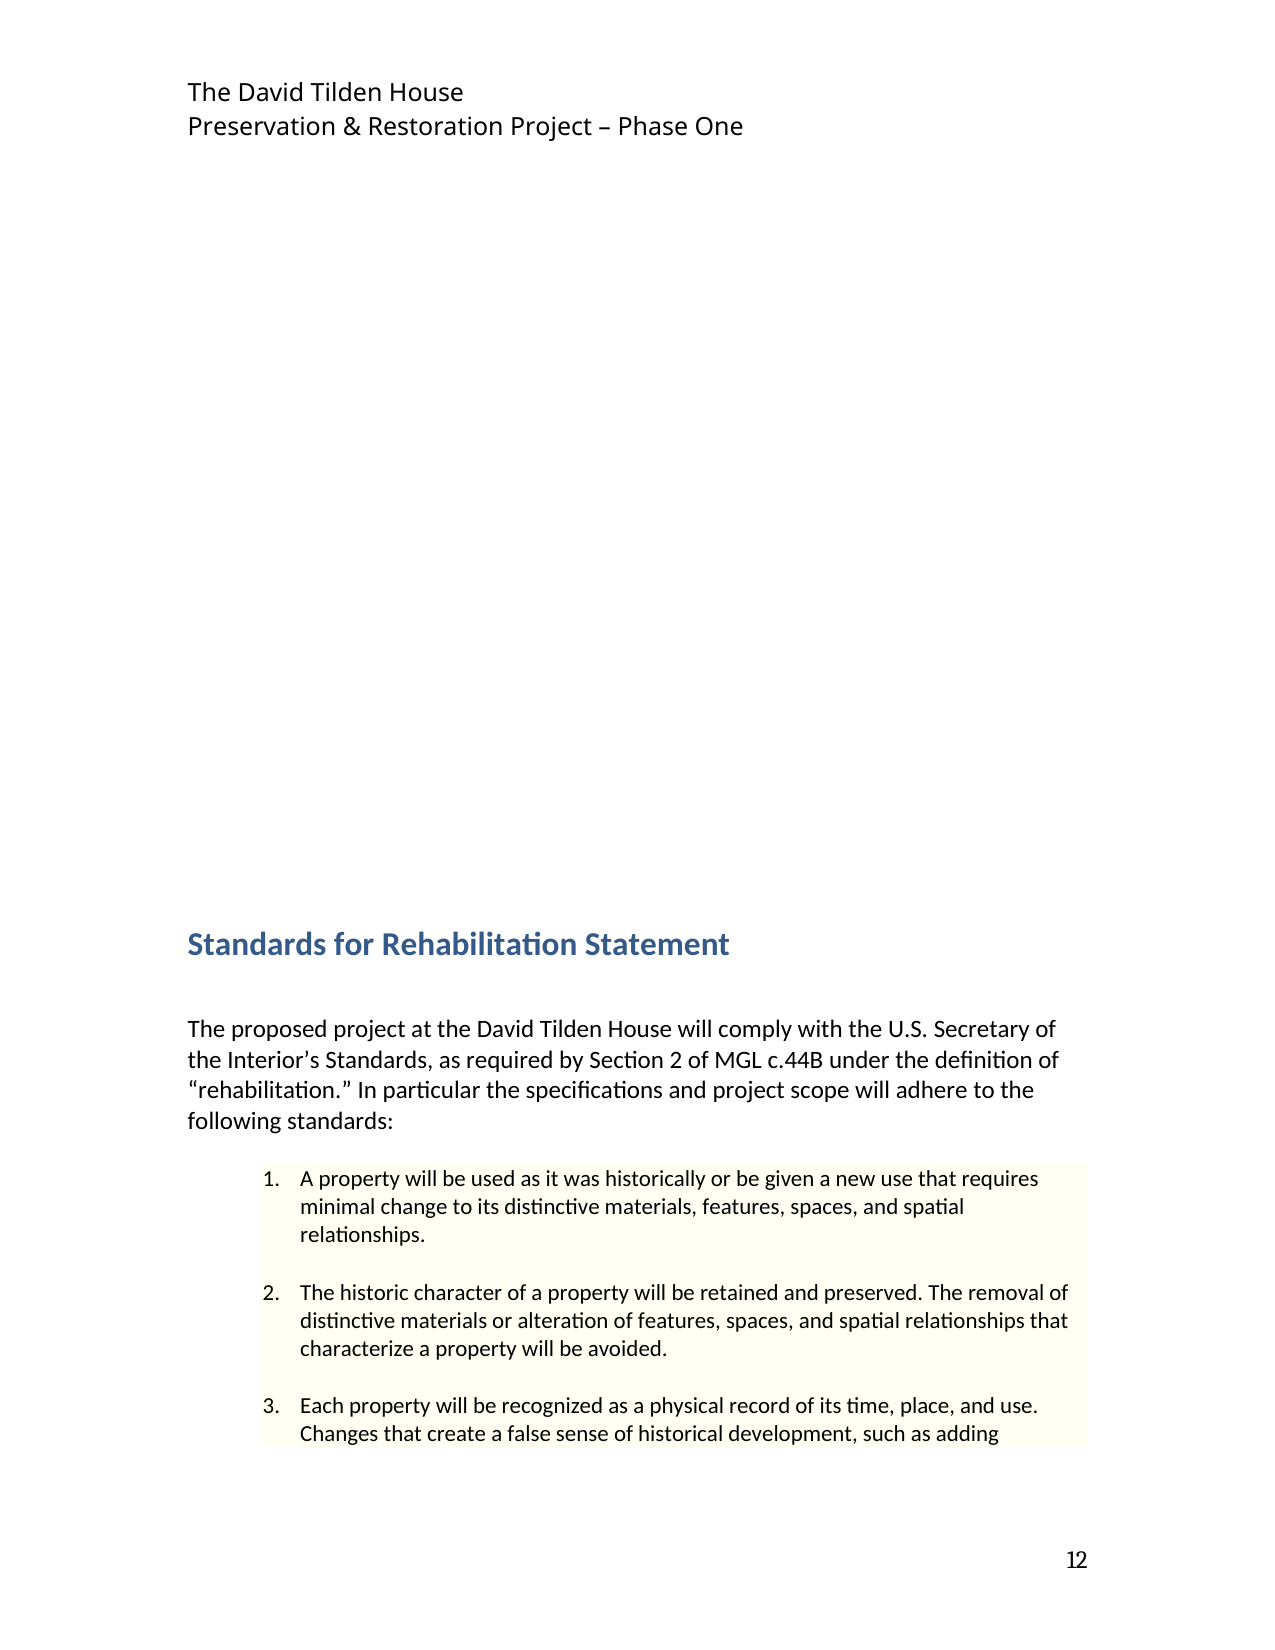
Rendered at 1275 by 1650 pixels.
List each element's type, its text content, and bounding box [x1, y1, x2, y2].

list The historic character of a property will be retained and preserved. The removal of distinctive materials or alteration of features, spaces, and spatial relationships that characterize a property will be avoided. [262, 1278, 1087, 1362]
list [262, 1391, 1087, 1447]
text The proposed project at the David Tilden House will comply with the U.S. Secretary of the Interior’s Standards, as required by Section 2 of MGL c.44B under the definition of “rehabilitation.” In particular the specifications and project scope will adhere to the following standards: [187, 1013, 1087, 1135]
subtitle Standards for Rehabilitation Statement [187, 923, 1087, 964]
list A property will be used as it was historically or be given a new use that requires minimal change to its distinctive materials, features, spaces, and spatial relationships. [262, 1164, 1087, 1248]
